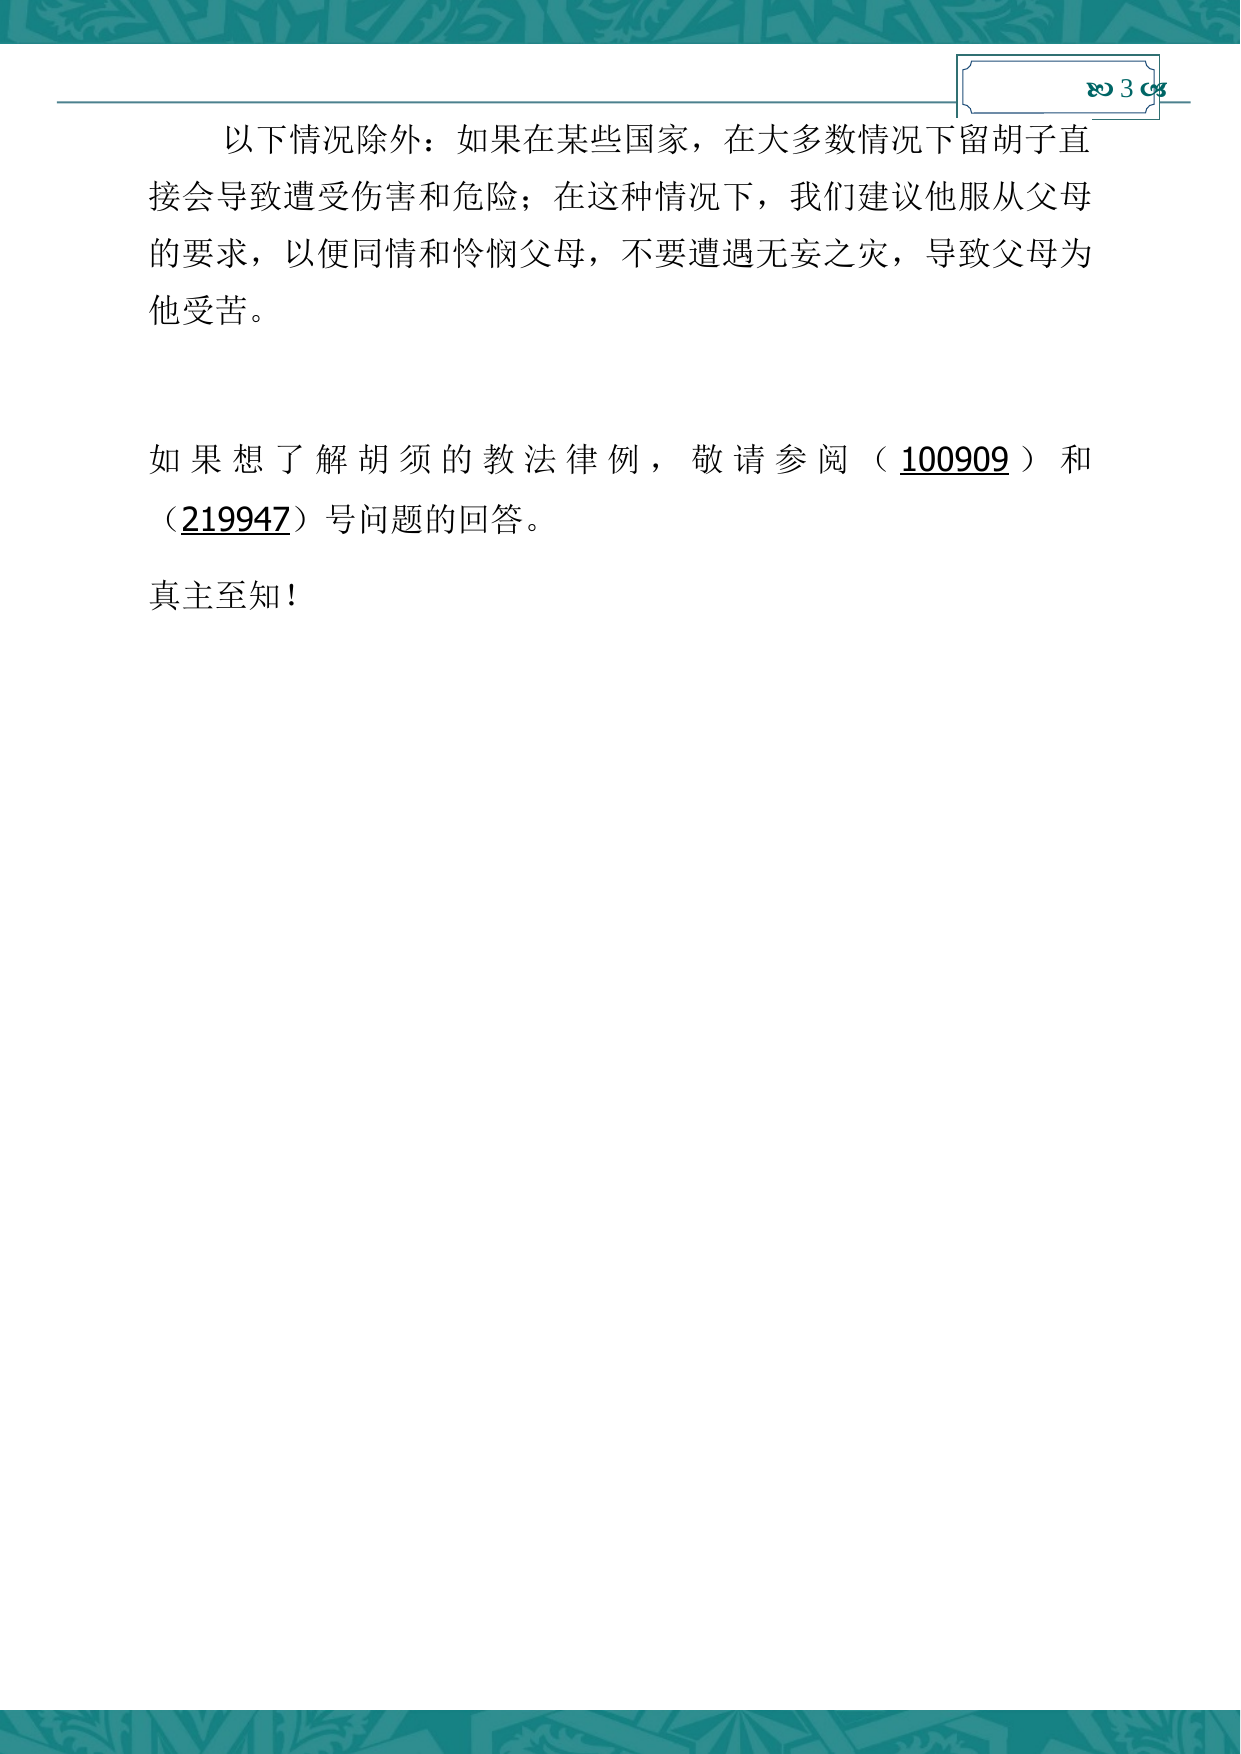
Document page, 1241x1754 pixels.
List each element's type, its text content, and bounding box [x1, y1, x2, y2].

text 如果想了解胡须的教法律例，敬请参阅（100909）和（219947）号问题的回答。 [148, 438, 1092, 538]
text 真主至知！ [148, 574, 1092, 612]
text 以下情况除外：如果在某些国家，在大多数情况下留胡子直接会导致遭受伤害和危险；在这种情况下，我们建议他服从父母的要求，以便同情和怜悯父母，不要遭遇无妄之灾，导致父母为他受苦。 [148, 118, 1092, 327]
picture [0, 0, 1240, 44]
picture [0, 1710, 1241, 1754]
